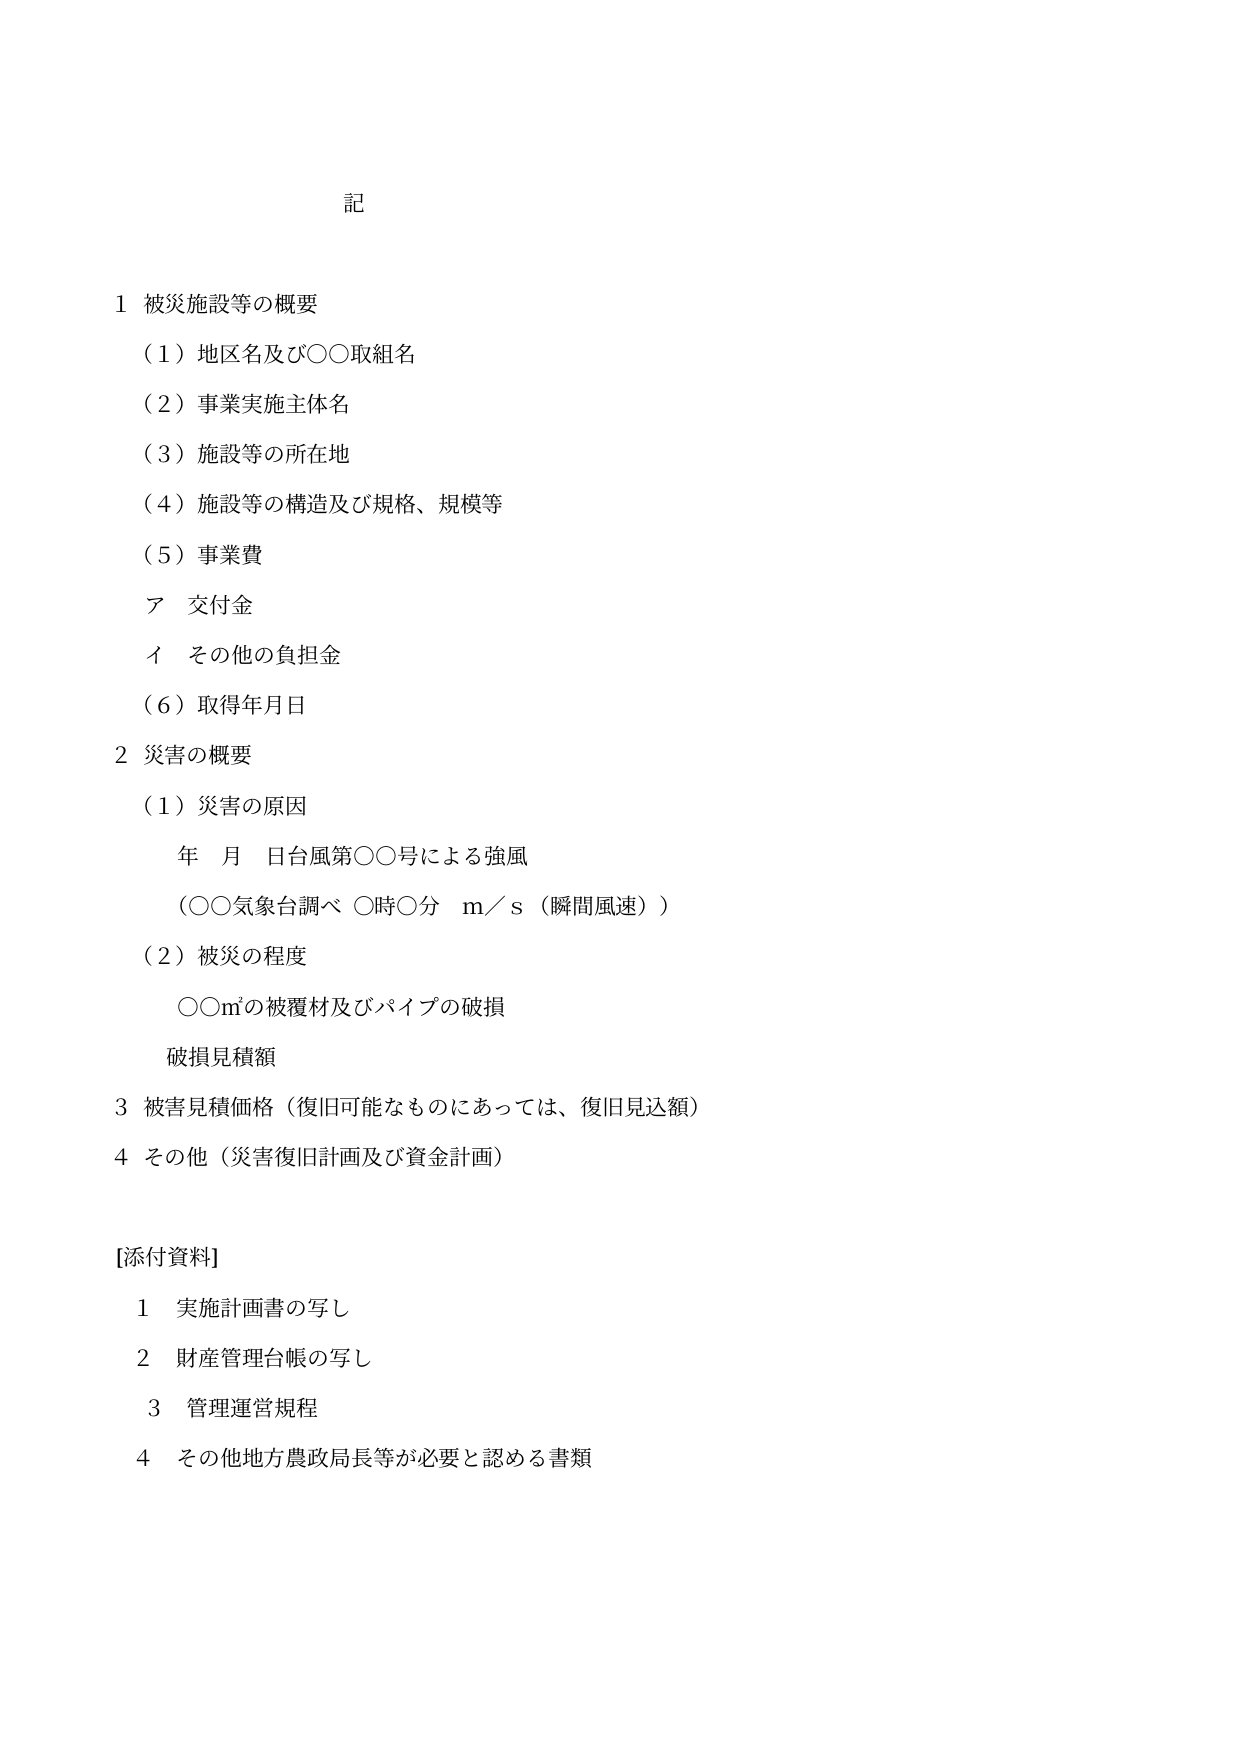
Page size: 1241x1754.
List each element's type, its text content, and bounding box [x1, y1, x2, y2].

text （４）施設等の構造及び規格、規模等 [30, 478, 1210, 528]
text ○○㎡の被覆材及びパイプの破損 [30, 980, 1210, 1031]
text イ その他の負担金 [30, 629, 1210, 679]
text ２ 災害の概要 [30, 729, 1210, 779]
text ２ 財産管理台帳の写し [30, 1332, 1210, 1382]
text （３）施設等の所在地 [30, 428, 1210, 478]
text 年 月 日台風第○○号による強風 [30, 830, 1210, 880]
text ４ その他地方農政局長等が必要と認める書類 [30, 1432, 1210, 1482]
text （２）被災の程度 [30, 930, 1210, 980]
text １ 被災施設等の概要 [30, 277, 1210, 328]
text （５）事業費 [30, 528, 1210, 579]
text （１）災害の原因 [30, 779, 1210, 830]
text ４ その他（災害復旧計画及び資金計画） [30, 1131, 1210, 1181]
text 記 [30, 177, 1210, 227]
text ３ 管理運営規程 [30, 1382, 1210, 1432]
text [添付資料] [30, 1231, 1210, 1282]
text ア 交付金 [30, 579, 1210, 629]
text （６）取得年月日 [30, 679, 1210, 729]
text （１）地区名及び○○取組名 [30, 328, 1210, 378]
text ３ 被害見積価格（復旧可能なものにあっては、復旧見込額） [30, 1081, 1210, 1131]
text （２）事業実施主体名 [30, 378, 1210, 428]
text 破損見積額 [30, 1031, 1210, 1081]
text （○○気象台調べ ○時○分 ｍ／ｓ（瞬間風速）） [30, 880, 1210, 930]
text １ 実施計画書の写し [30, 1282, 1210, 1332]
